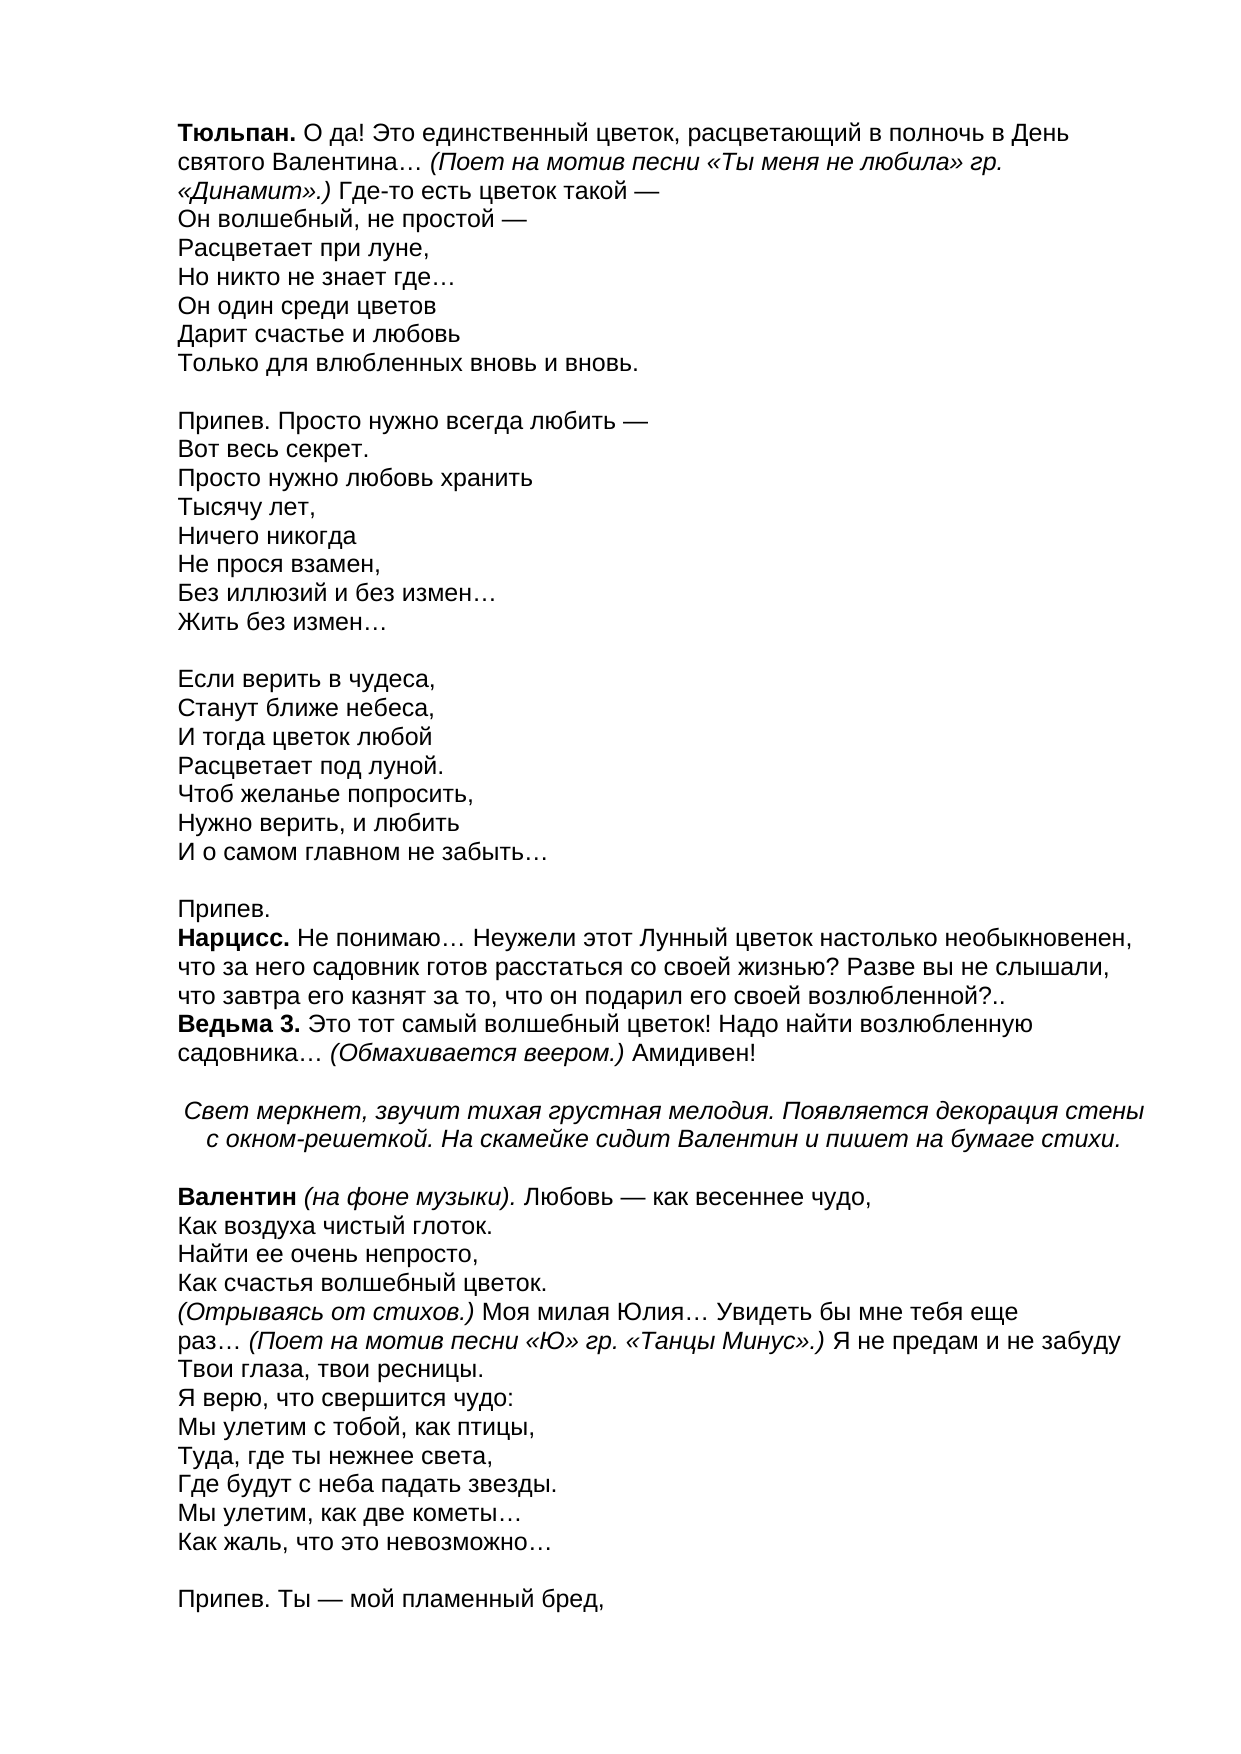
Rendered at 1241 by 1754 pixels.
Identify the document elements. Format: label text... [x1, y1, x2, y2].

text И о самом главном не забыть… [177, 837, 1152, 866]
text Жить без измен… [177, 607, 1152, 636]
text Вот весь секрет. [177, 434, 1152, 463]
text Тюльпан. О да! Это единственный цветок, расцветающий в полночь в День святого Валентина… (Поет на мотив песни «Ты меня не любила» гр. «Динамит».) Где-то есть цветок такой — [177, 118, 1152, 204]
text Станут ближе небеса, [177, 693, 1152, 722]
text Чтоб желанье попросить, [177, 779, 1152, 808]
text Свет меркнет, звучит тихая грустная мелодия. Появляется декорация стены с окном-решеткой. На скамейке сидит Валентин и пишет на бумаге стихи. [177, 1096, 1152, 1153]
text Мы улетим, как две кометы… [177, 1498, 1152, 1527]
text Без иллюзий и без измен… [177, 578, 1152, 607]
text Расцветает под луной. [177, 751, 1152, 779]
text Дарит счастье и любовь [177, 319, 1152, 348]
text Припев. Просто нужно всегда любить — [177, 406, 1152, 434]
text Валентин (на фоне музыки). Любовь — как весеннее чудо, [177, 1182, 1152, 1211]
text Где будут с неба падать звезды. [177, 1469, 1152, 1498]
text Нужно верить, и любить [177, 808, 1152, 837]
text Тысячу лет, [177, 492, 1152, 521]
text Он один среди цветов [177, 291, 1152, 319]
text Я верю, что свершится чудо: [177, 1383, 1152, 1412]
text Как счастья волшебный цветок. [177, 1268, 1152, 1297]
text Не прося взамен, [177, 549, 1152, 578]
text Нарцисс. Не понимаю… Неужели этот Лунный цветок настолько необыкновенен, что за него садовник готов расстаться со своей жизнью? Разве вы не слышали, что завтра его казнят за то, что он подарил его своей возлюбленной?.. [177, 923, 1152, 1009]
text Как воздуха чистый глоток. [177, 1211, 1152, 1239]
text Мы улетим с тобой, как птицы, [177, 1412, 1152, 1441]
text (Отрываясь от стихов.) Моя милая Юлия… Увидеть бы мне тебя еще раз… (Поет на мотив песни «Ю» гр. «Танцы Минус».) Я не предам и не забуду [177, 1297, 1152, 1354]
text Он волшебный, не простой — [177, 204, 1152, 233]
text Припев. [177, 894, 1152, 923]
text Ведьма 3. Это тот самый волшебный цветок! Надо найти возлюбленную садовника… (Обмахивается веером.) Амидивен! [177, 1009, 1152, 1067]
text Припев. Ты — мой пламенный бред, [177, 1584, 1152, 1613]
text И тогда цветок любой [177, 722, 1152, 751]
text Если верить в чудеса, [177, 664, 1152, 693]
text Твои глаза, твои ресницы. [177, 1354, 1152, 1383]
text Только для влюбленных вновь и вновь. [177, 348, 1152, 377]
text Как жаль, что это невозможно… [177, 1527, 1152, 1556]
text Но никто не знает где… [177, 262, 1152, 291]
text Найти ее очень непросто, [177, 1239, 1152, 1268]
text Просто нужно любовь хранить [177, 463, 1152, 492]
text Ничего никогда [177, 521, 1152, 549]
text Расцветает при луне, [177, 233, 1152, 262]
text Туда, где ты нежнее света, [177, 1441, 1152, 1469]
